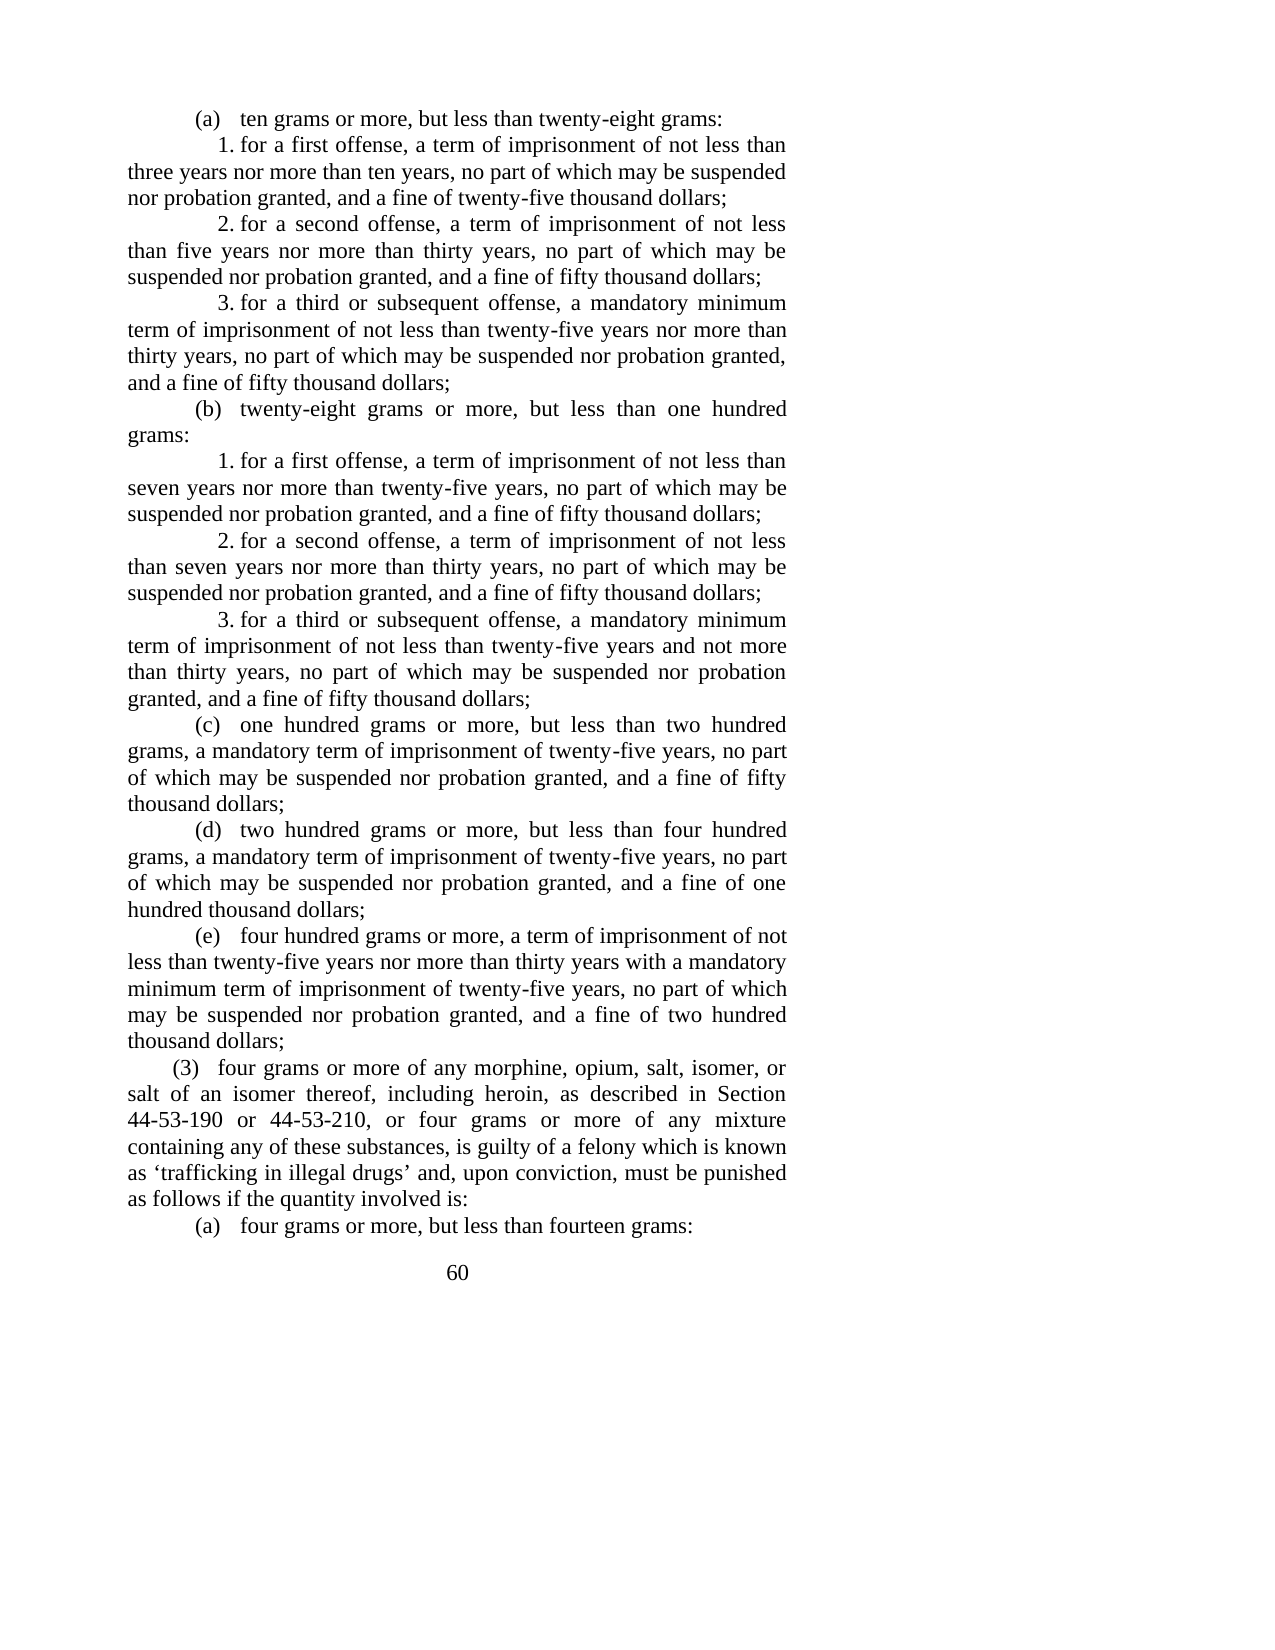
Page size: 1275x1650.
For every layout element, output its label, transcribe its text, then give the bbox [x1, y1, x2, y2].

text 1. for a first offense, a term of imprisonment of not less than three years nor more than ten years, no part of which may be suspended nor probation granted, and a fine of twenty-five thousand dollars; [127, 131, 787, 210]
text 3. for a third or subsequent offense, a mandatory minimum term of imprisonment of not less than twenty-five years and not more than thirty years, no part of which may be suspended nor probation granted, and a fine of fifty thousand dollars; [127, 606, 787, 711]
text (3) four grams or more of any morphine, opium, salt, isomer, or salt of an isomer thereof, including heroin, as described in Section 44-53-190 or 44-53-210, or four grams or more of any mixture containing any of these substances, is guilty of a felony which is known as ‘trafficking in illegal drugs’ and, upon conviction, must be punished as follows if the quantity involved is: [127, 1054, 787, 1212]
text 2. for a second offense, a term of imprisonment of not less than seven years nor more than thirty years, no part of which may be suspended nor probation granted, and a fine of fifty thousand dollars; [127, 527, 787, 606]
text (e) four hundred grams or more, a term of imprisonment of not less than twenty-five years nor more than thirty years with a mandatory minimum term of imprisonment of twenty-five years, no part of which may be suspended nor probation granted, and a fine of two hundred thousand dollars; [127, 922, 787, 1054]
text (c) one hundred grams or more, but less than two hundred grams, a mandatory term of imprisonment of twenty-five years, no part of which may be suspended nor probation granted, and a fine of fifty thousand dollars; [127, 711, 787, 817]
text (a) four grams or more, but less than fourteen grams: [127, 1212, 787, 1238]
text (b) twenty-eight grams or more, but less than one hundred grams: [127, 395, 787, 448]
text 1. for a first offense, a term of imprisonment of not less than seven years nor more than twenty-five years, no part of which may be suspended nor probation granted, and a fine of fifty thousand dollars; [127, 448, 787, 527]
text (a) ten grams or more, but less than twenty-eight grams: [127, 105, 787, 131]
text 3. for a third or subsequent offense, a mandatory minimum term of imprisonment of not less than twenty-five years nor more than thirty years, no part of which may be suspended nor probation granted, and a fine of fifty thousand dollars; [127, 289, 787, 395]
text 2. for a second offense, a term of imprisonment of not less than five years nor more than thirty years, no part of which may be suspended nor probation granted, and a fine of fifty thousand dollars; [127, 210, 787, 289]
text (d) two hundred grams or more, but less than four hundred grams, a mandatory term of imprisonment of twenty-five years, no part of which may be suspended nor probation granted, and a fine of one hundred thousand dollars; [127, 817, 787, 922]
